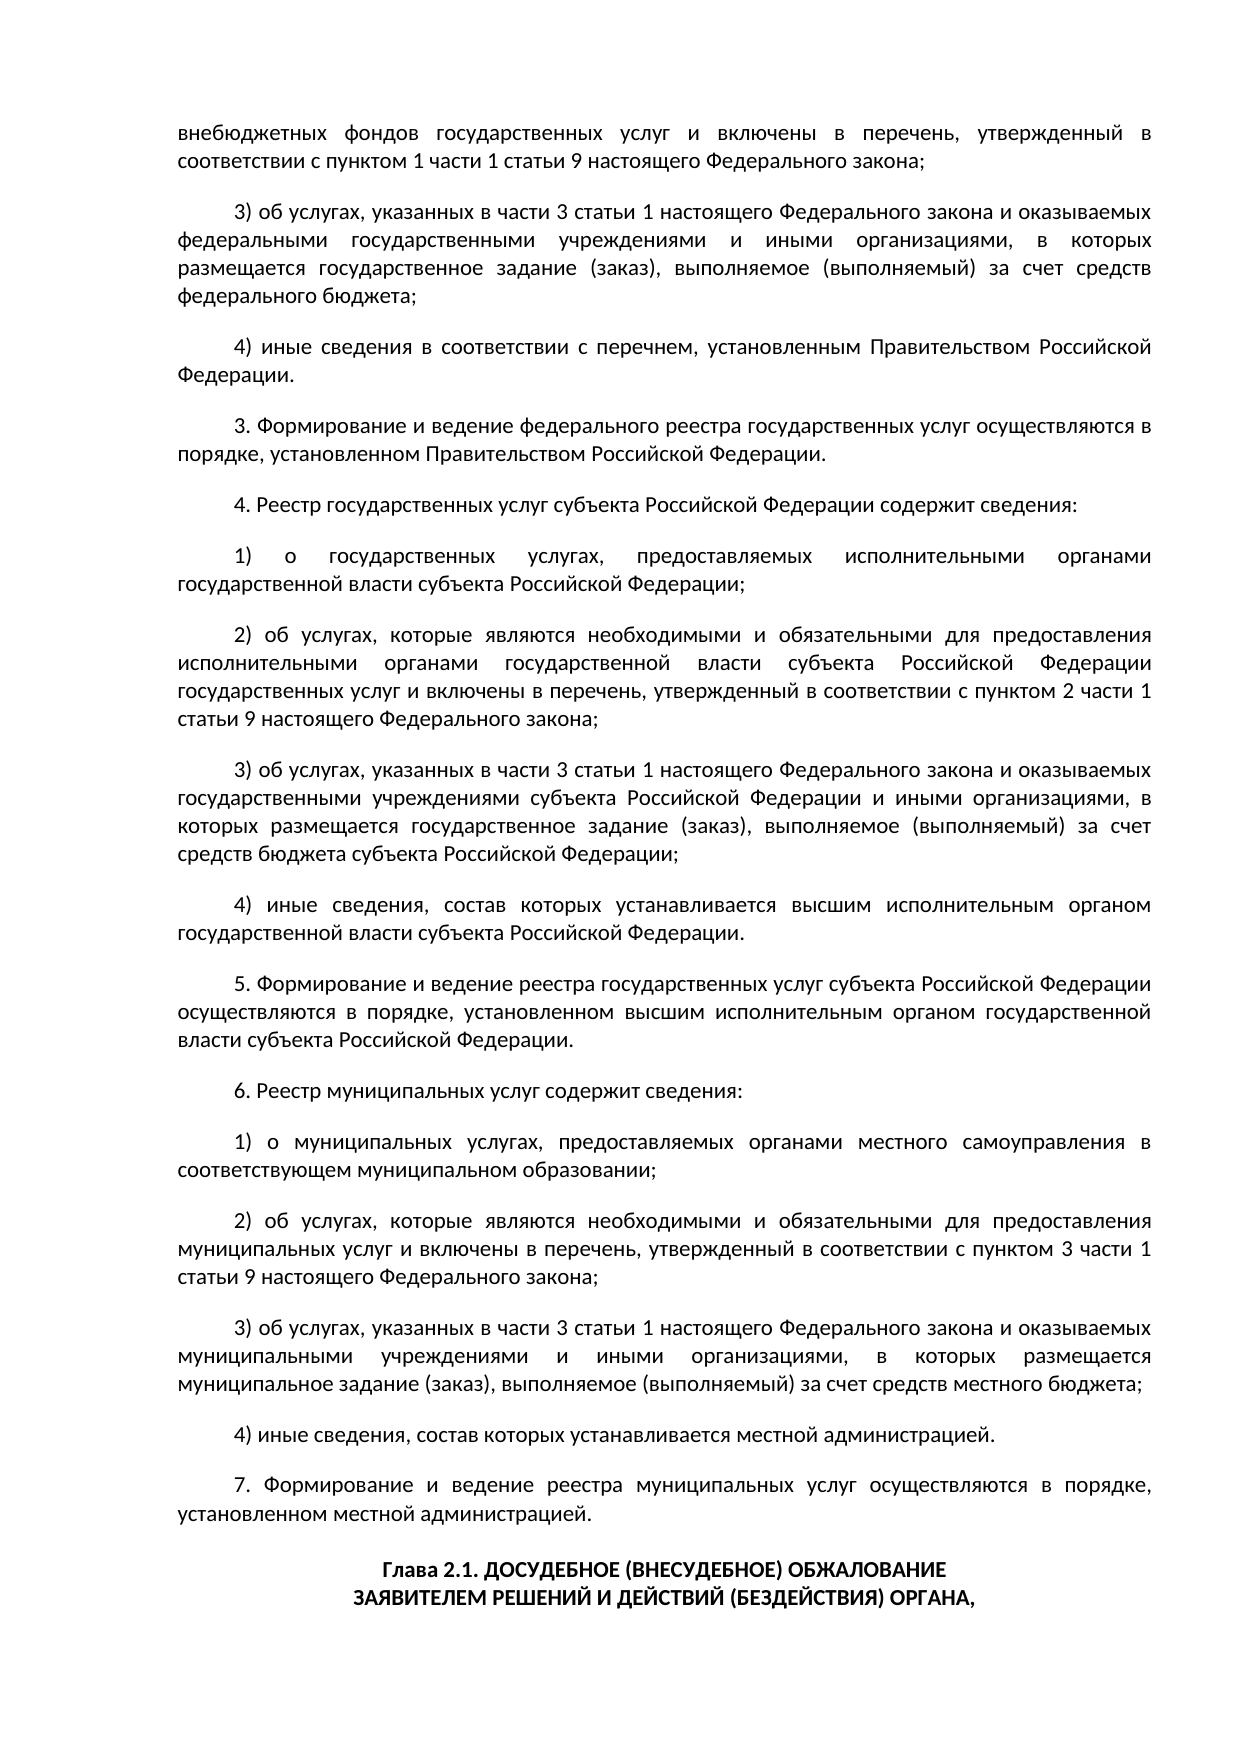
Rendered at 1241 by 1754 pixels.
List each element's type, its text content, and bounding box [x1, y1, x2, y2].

text 3) об услугах, указанных в части 3 статьи 1 настоящего Федерального закона и оказываемых муниципальными учреждениями и иными организациями, в которых размещается муниципальное задание (заказ), выполняемое (выполняемый) за счет средств местного бюджета; [177, 1313, 1152, 1397]
text 1) о муниципальных услугах, предоставляемых органами местного самоуправления в соответствующем муниципальном образовании; [177, 1127, 1152, 1183]
text 2) об услугах, которые являются необходимыми и обязательными для предоставления муниципальных услуг и включены в перечень, утвержденный в соответствии с пунктом 3 части 1 статьи 9 настоящего Федерального закона; [177, 1206, 1152, 1290]
title ЗАЯВИТЕЛЕМ РЕШЕНИЙ И ДЕЙСТВИЙ (БЕЗДЕЙСТВИЯ) ОРГАНА, [177, 1583, 1152, 1611]
text 4) иные сведения, состав которых устанавливается высшим исполнительным органом государственной власти субъекта Российской Федерации. [177, 890, 1152, 946]
text 2) об услугах, которые являются необходимыми и обязательными для предоставления исполнительными органами государственной власти субъекта Российской Федерации государственных услуг и включены в перечень, утвержденный в соответствии с пунктом 2 части 1 статьи 9 настоящего Федерального закона; [177, 620, 1152, 732]
text 4) иные сведения в соответствии с перечнем, установленным Правительством Российской Федерации. [177, 332, 1152, 388]
text 3) об услугах, указанных в части 3 статьи 1 настоящего Федерального закона и оказываемых федеральными государственными учреждениями и иными организациями, в которых размещается государственное задание (заказ), выполняемое (выполняемый) за счет средств федерального бюджета; [177, 197, 1152, 309]
text 3) об услугах, указанных в части 3 статьи 1 настоящего Федерального закона и оказываемых государственными учреждениями субъекта Российской Федерации и иными организациями, в которых размещается государственное задание (заказ), выполняемое (выполняемый) за счет средств бюджета субъекта Российской Федерации; [177, 755, 1152, 867]
title Глава 2.1. ДОСУДЕБНОЕ (ВНЕСУДЕБНОЕ) ОБЖАЛОВАНИЕ [177, 1555, 1152, 1583]
text 3. Формирование и ведение федерального реестра государственных услуг осуществляются в порядке, установленном Правительством Российской Федерации. [177, 411, 1152, 467]
text 6. Реестр муниципальных услуг содержит сведения: [177, 1076, 1152, 1104]
text 7. Формирование и ведение реестра муниципальных услуг осуществляются в порядке, установленном местной администрацией. [177, 1471, 1152, 1527]
text 4. Реестр государственных услуг субъекта Российской Федерации содержит сведения: [177, 490, 1152, 518]
text 1) о государственных услугах, предоставляемых исполнительными органами государственной власти субъекта Российской Федерации; [177, 541, 1152, 597]
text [177, 118, 1152, 174]
text 5. Формирование и ведение реестра государственных услуг субъекта Российской Федерации осуществляются в порядке, установленном высшим исполнительным органом государственной власти субъекта Российской Федерации. [177, 969, 1152, 1053]
text 4) иные сведения, состав которых устанавливается местной администрацией. [177, 1420, 1152, 1448]
